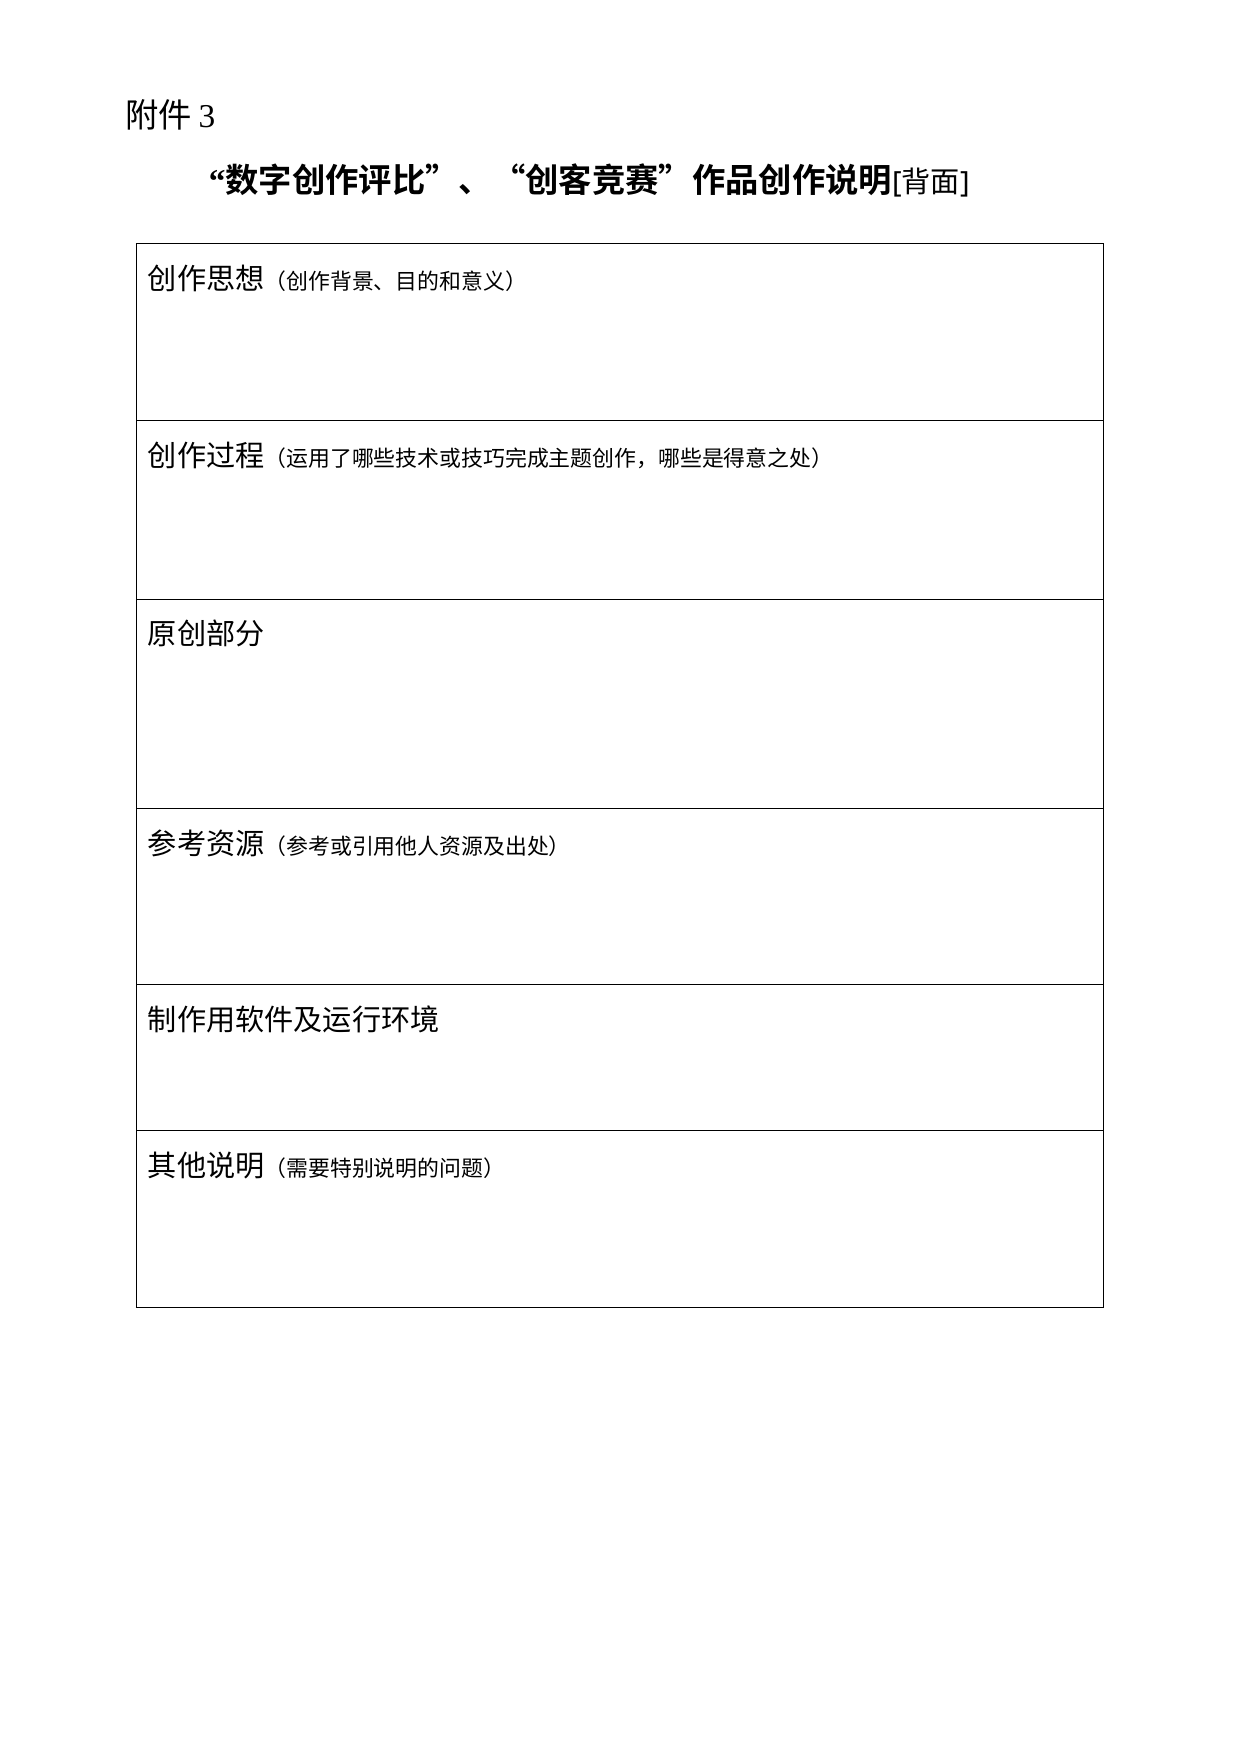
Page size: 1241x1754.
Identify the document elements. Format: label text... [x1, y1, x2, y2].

table_cell 创作过程（运用了哪些技术或技巧完成主题创作，哪些是得意之处） [137, 421, 1103, 598]
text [75, 81, 1165, 146]
text “数字创作评比”、“创客竞赛”作品创作说明[背面] [75, 146, 1103, 211]
table_cell 原创部分 [137, 600, 1103, 808]
table_cell 制作用软件及运行环境 [137, 985, 1103, 1130]
table_cell 其他说明（需要特别说明的问题） [137, 1131, 1103, 1307]
table_cell 参考资源（参考或引用他人资源及出处） [137, 809, 1103, 984]
table_header 创作思想（创作背景、目的和意义） [137, 244, 1103, 420]
